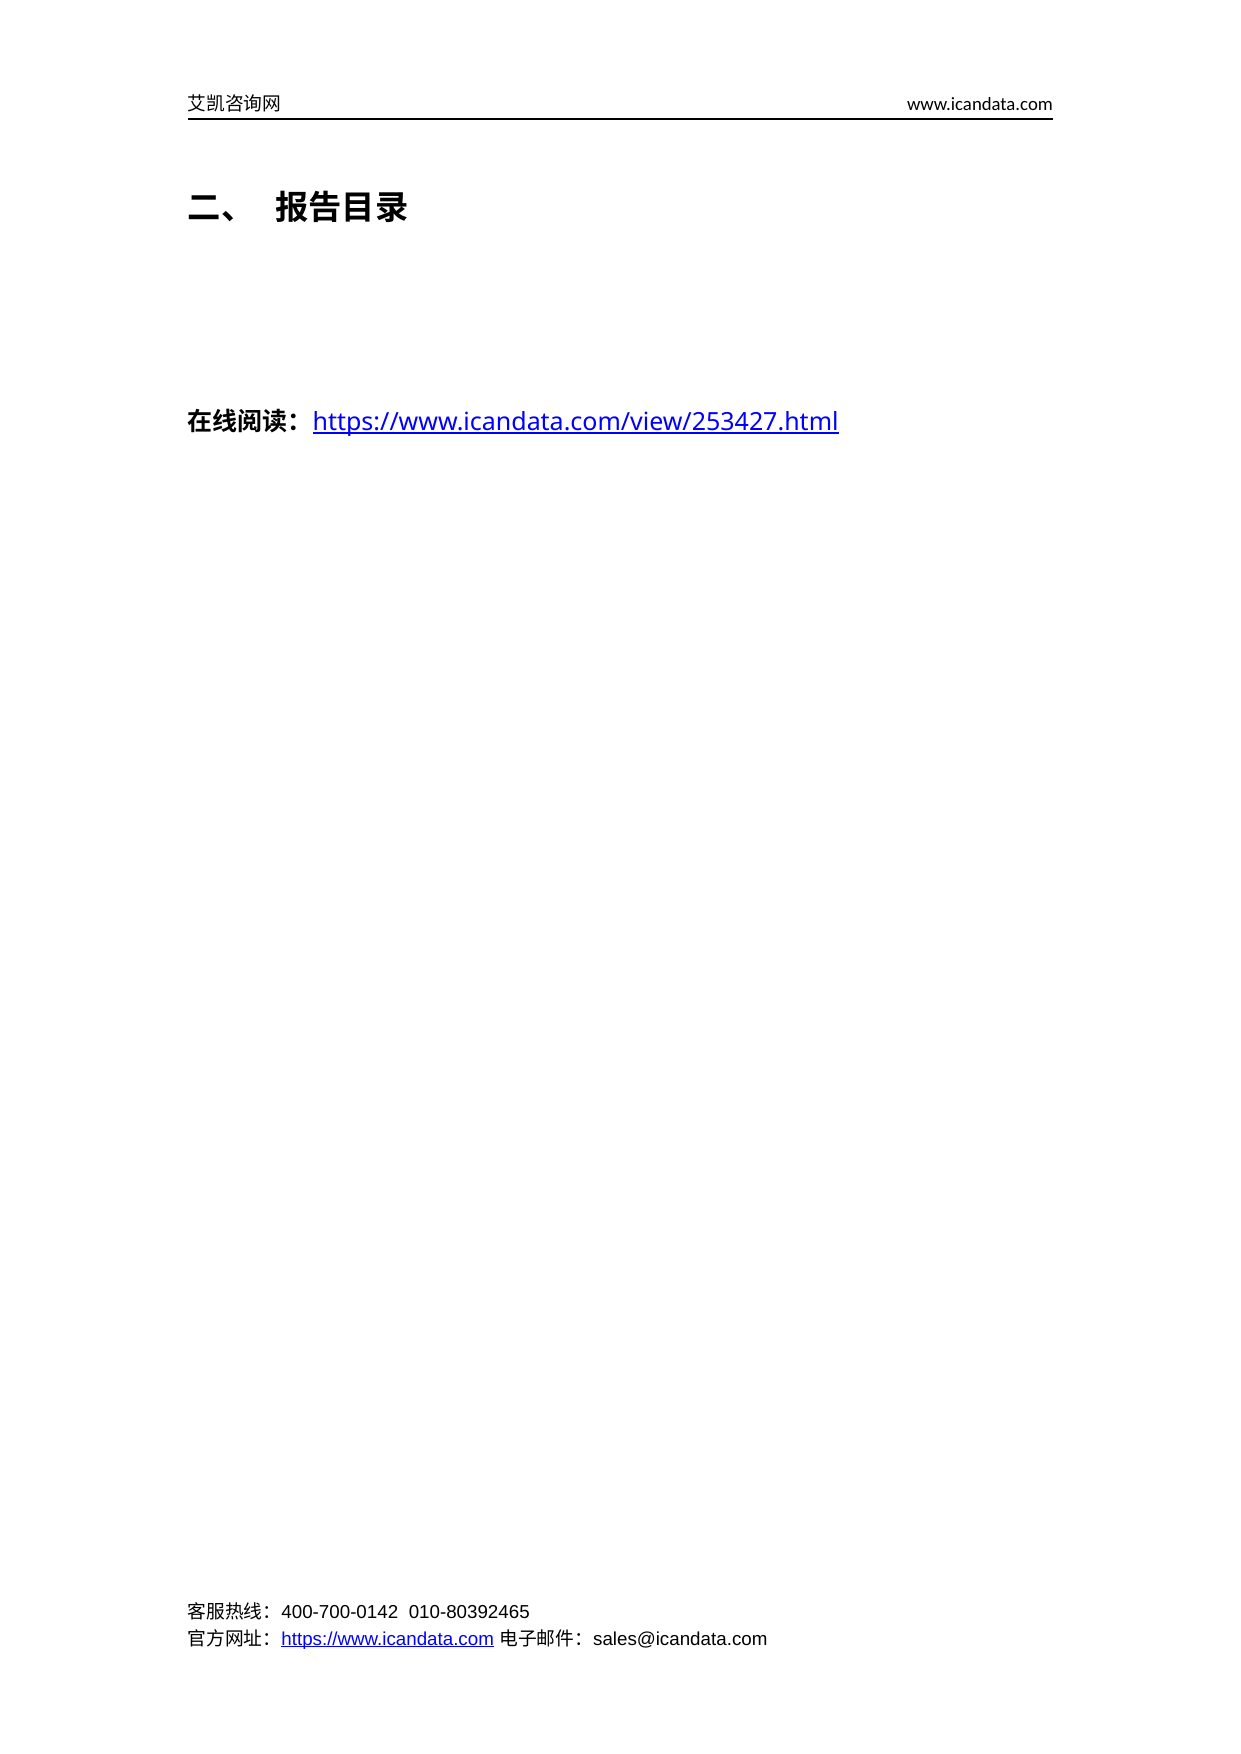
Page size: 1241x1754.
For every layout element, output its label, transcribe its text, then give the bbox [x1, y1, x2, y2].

text 在线阅读：https://www.icandata.com/view/253427.html [187, 387, 1053, 452]
subtitle 报告目录 [187, 172, 1053, 237]
